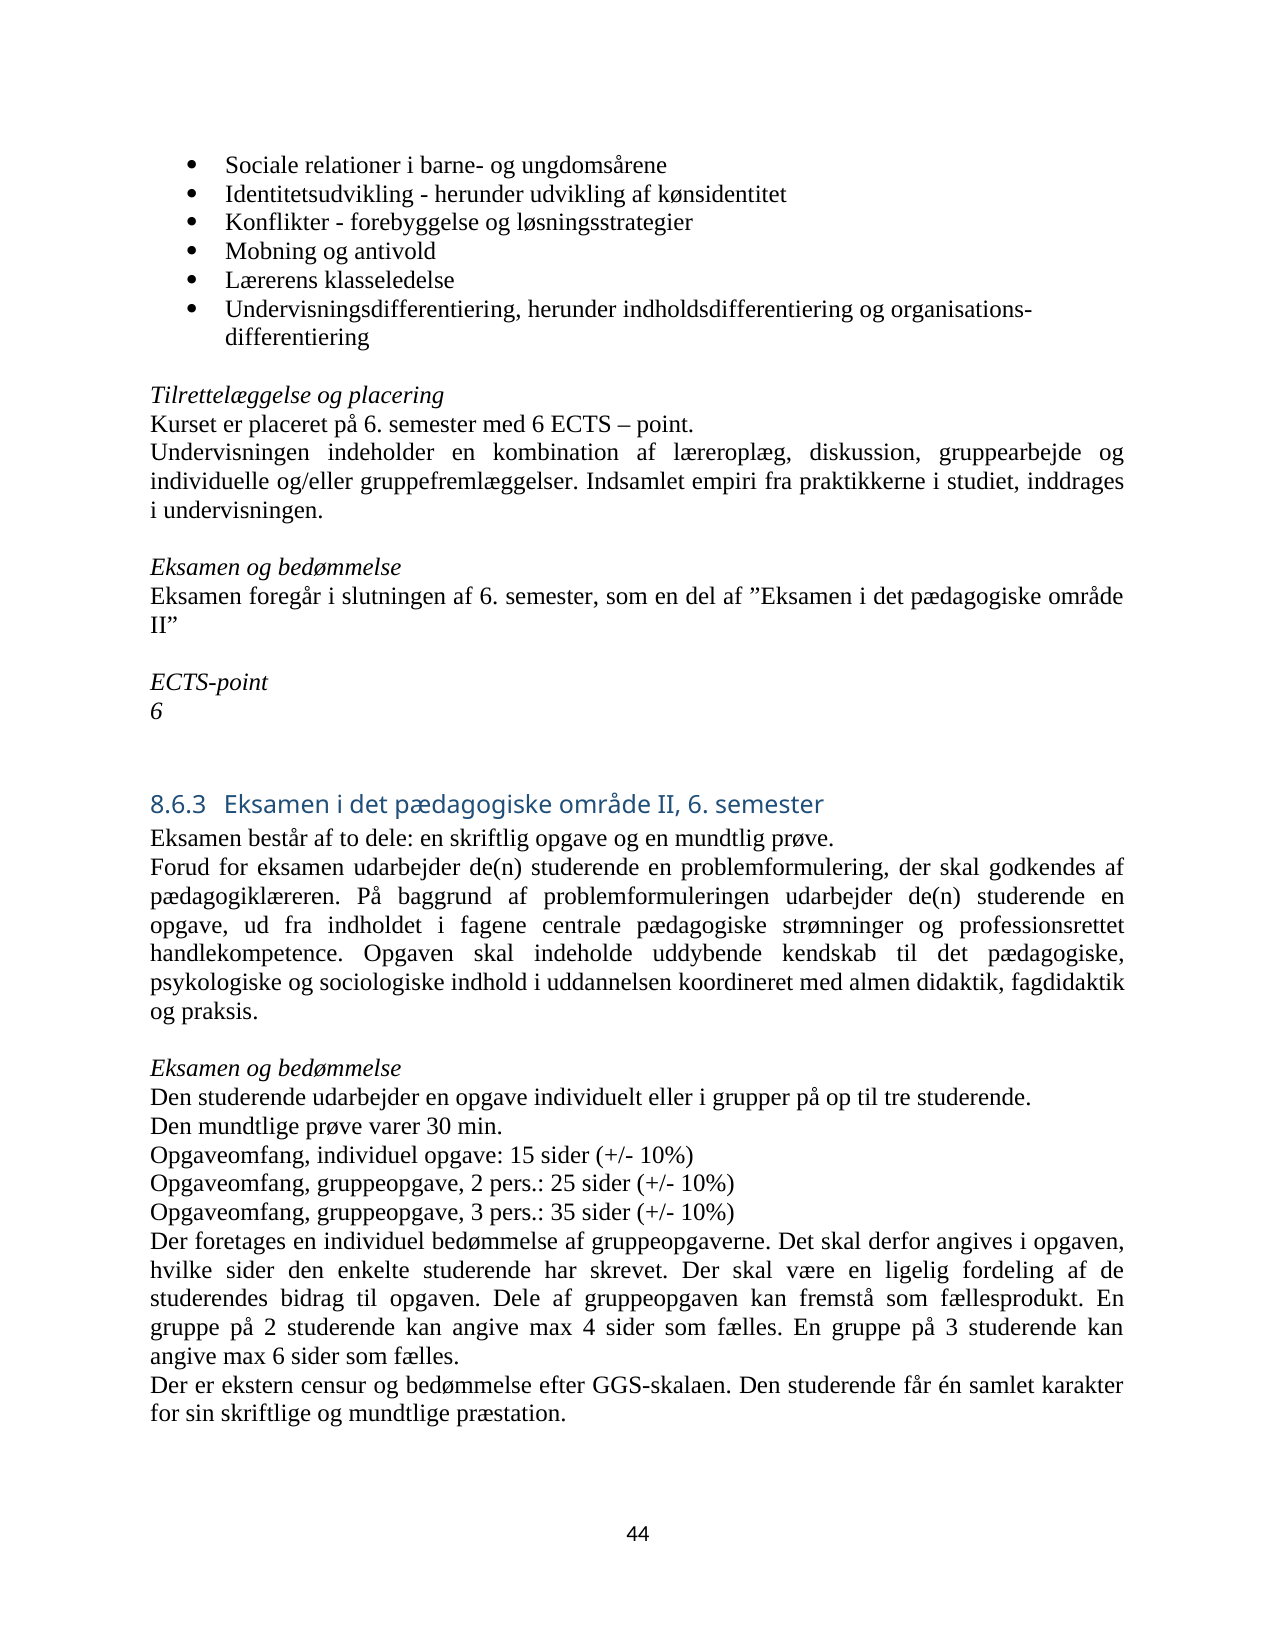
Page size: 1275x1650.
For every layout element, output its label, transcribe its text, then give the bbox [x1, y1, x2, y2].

text 6 [150, 696, 1125, 725]
text Forud for eksamen udarbejder de(n) studerende en problemformulering, der skal godkendes af pædagogiklæreren. På baggrund af problemformuleringen udarbejder de(n) studerende en opgave, ud fra indholdet i fagene centrale pædagogiske strømninger og professionsrettet handlekompetence. Opgaven skal indeholde uddybende kendskab til det pædagogiske, psykologiske og sociologiske indhold i uddannelsen koordineret med almen didaktik, fagdidaktik og praksis. [150, 852, 1125, 1025]
list Lærerens klasseledelse [187, 265, 1125, 294]
list Mobning og antivold [187, 236, 1125, 265]
text Eksamen består af to dele: en skriftlig opgave og en mundtlig prøve. [150, 823, 1125, 852]
text Den studerende udarbejder en opgave individuelt eller i grupper på op til tre studerende. [150, 1082, 1125, 1111]
text Tilrettelæggelse og placering [150, 380, 1125, 409]
text Eksamen foregår i slutningen af 6. semester, som en del af ”Eksamen i det pædagogiske område II” [150, 581, 1125, 639]
text Opgaveomfang, gruppeopgave, 3 pers.: 35 sider (+/- 10%) [150, 1197, 1125, 1226]
text Opgaveomfang, gruppeopgave, 2 pers.: 25 sider (+/- 10%) [150, 1168, 1125, 1197]
text Der er ekstern censur og bedømmelse efter GGS-skalaen. Den studerende får én samlet karakter for sin skriftlige og mundtlige præstation. [150, 1370, 1125, 1427]
text Kurset er placeret på 6. semester med 6 ECTS – point. [150, 409, 1125, 437]
text Den mundtlige prøve varer 30 min. [150, 1111, 1125, 1140]
text ECTS-point [150, 667, 1125, 696]
list Identitetsudvikling - herunder udvikling af kønsidentitet [187, 179, 1125, 207]
list Konflikter - forebyggelse og løsningsstrategier [187, 207, 1125, 236]
list Sociale relationer i barne- og ungdomsårene [187, 150, 1125, 179]
text Opgaveomfang, individuel opgave: 15 sider (+/- 10%) [150, 1140, 1125, 1168]
list Undervisningsdifferentiering, herunder indholdsdifferentiering og organisations-differentiering [187, 294, 1125, 351]
text Der foretages en individuel bedømmelse af gruppeopgaverne. Det skal derfor angives i opgaven, hvilke sider den enkelte studerende har skrevet. Der skal være en ligelig fordeling af de studerendes bidrag til opgaven. Dele af gruppeopgaven kan fremstå som fællesprodukt. En gruppe på 2 studerende kan angive max 4 sider som fælles. En gruppe på 3 studerende kan angive max 6 sider som fælles. [150, 1226, 1125, 1370]
text Eksamen og bedømmelse [150, 552, 1125, 581]
text Eksamen og bedømmelse [150, 1053, 1125, 1082]
text Undervisningen indeholder en kombination af læreroplæg, diskussion, gruppearbejde og individuelle og/eller gruppefremlæggelser. Indsamlet empiri fra praktikkerne i studiet, inddrages i undervisningen. [150, 437, 1125, 524]
subtitle 8.6.3 Eksamen i det pædagogiske område II, 6. semester [150, 787, 1125, 821]
